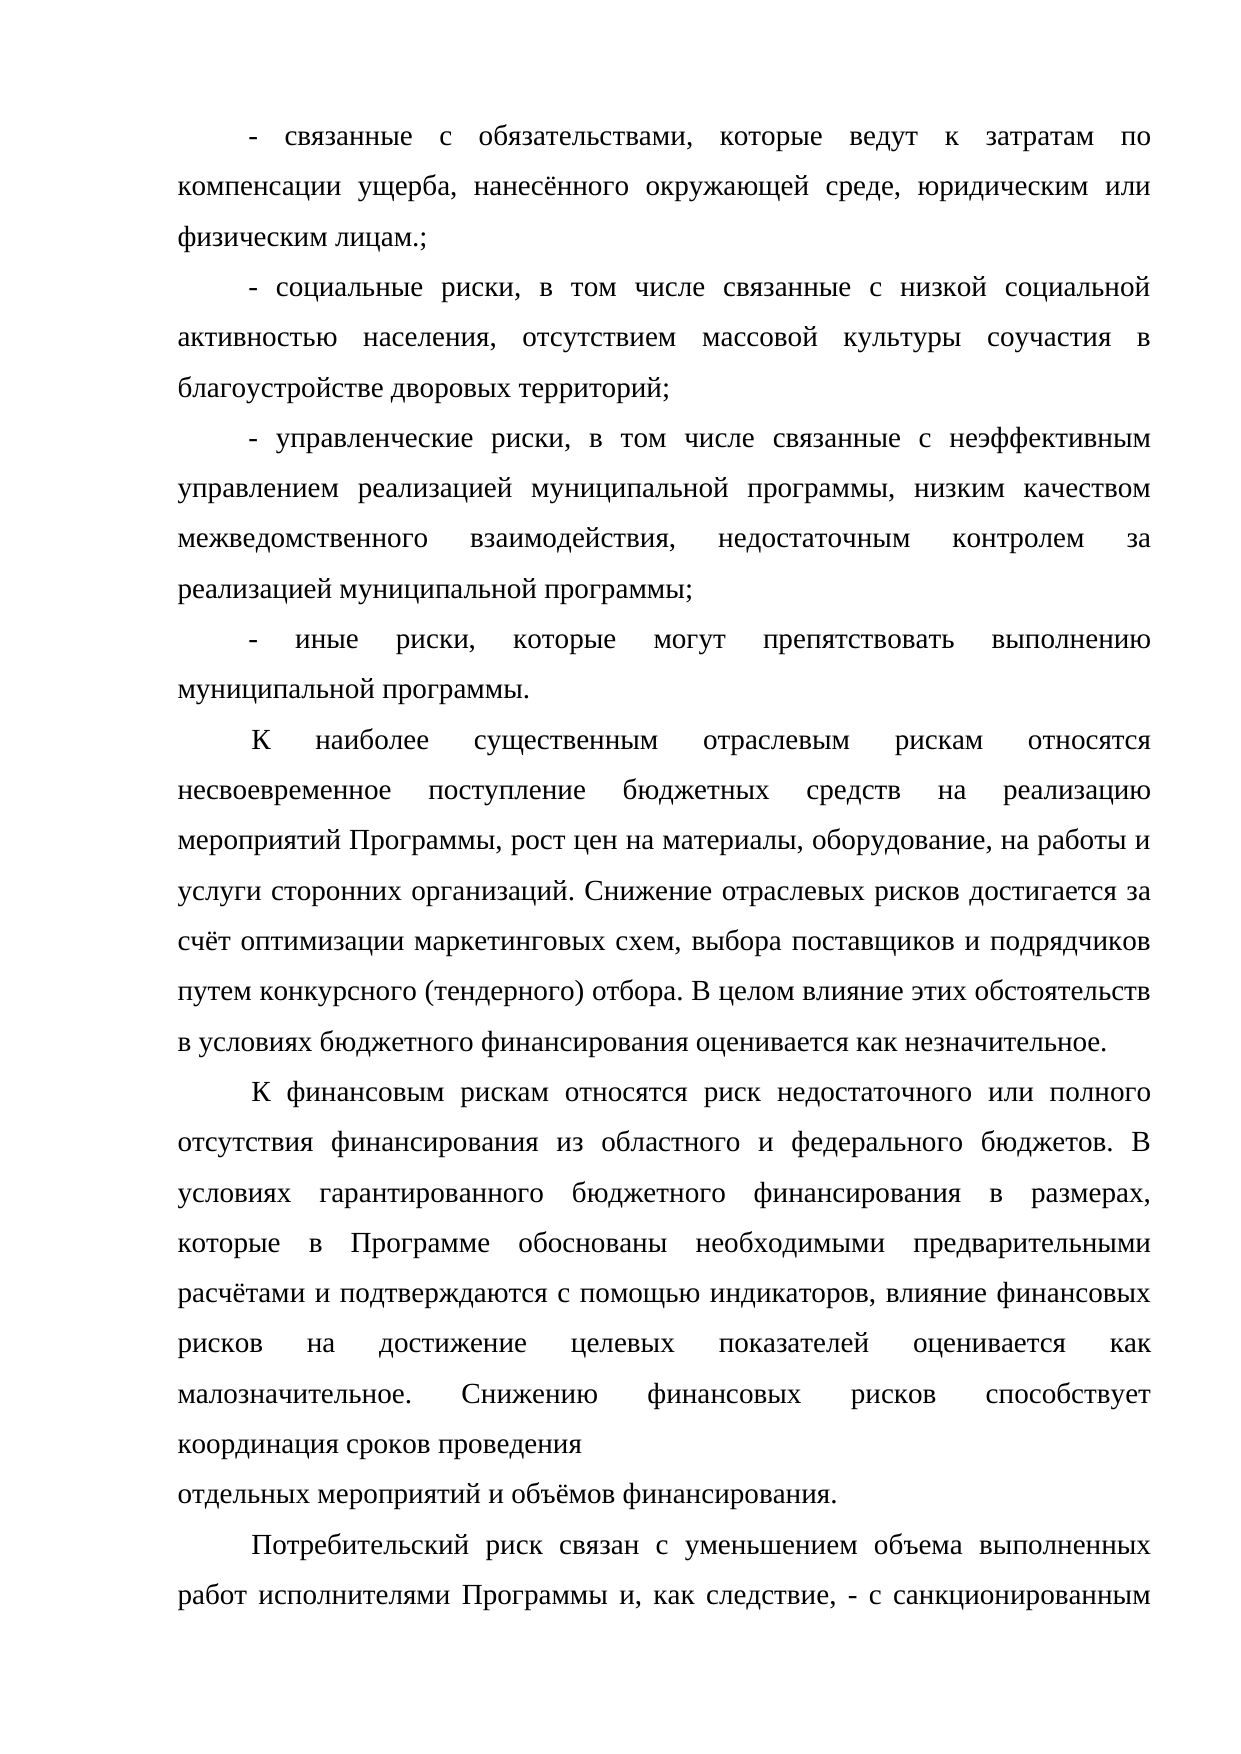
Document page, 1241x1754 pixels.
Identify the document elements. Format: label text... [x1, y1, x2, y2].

text отдельных мероприятий и объёмов финансирования. [177, 1477, 1152, 1510]
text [177, 1527, 1152, 1611]
text - социальные риски, в том числе связанные с низкой социальной активностью населения, отсутствием массовой культуры соучастия в благоустройстве дворовых территорий; [177, 269, 1152, 403]
text К финансовым рискам относятся риск недостаточного или полного отсутствия финансирования из областного и федерального бюджетов. В условиях гарантированного бюджетного финансирования в размерах, которые в Программе обоснованы необходимыми предварительными расчётами и подтверждаются с помощью индикаторов, влияние финансовых рисков на достижение целевых показателей оценивается как малозначительное. Снижению финансовых рисков способствует координация сроков проведения [177, 1074, 1152, 1460]
text - связанные с обязательствами, которые ведут к затратам по компенсации ущерба, нанесённого окружающей среде, юридическим или физическим лицам.; [177, 118, 1152, 252]
text - иные риски, которые могут препятствовать выполнению муниципальной программы. [177, 621, 1152, 705]
text К наиболее существенным отраслевым рискам относятся несвоевременное поступление бюджетных средств на реализацию мероприятий Программы, рост цен на материалы, оборудование, на работы и услуги сторонних организаций. Снижение отраслевых рисков достигается за счёт оптимизации маркетинговых схем, выбора поставщиков и подрядчиков путем конкурсного (тендерного) отбора. В целом влияние этих обстоятельств в условиях бюджетного финансирования оценивается как незначительное. [177, 722, 1152, 1057]
text - управленческие риски, в том числе связанные с неэффективным управлением реализацией муниципальной программы, низким качеством межведомственного взаимодействия, недостаточным контролем за реализацией муниципальной программы; [177, 420, 1152, 604]
